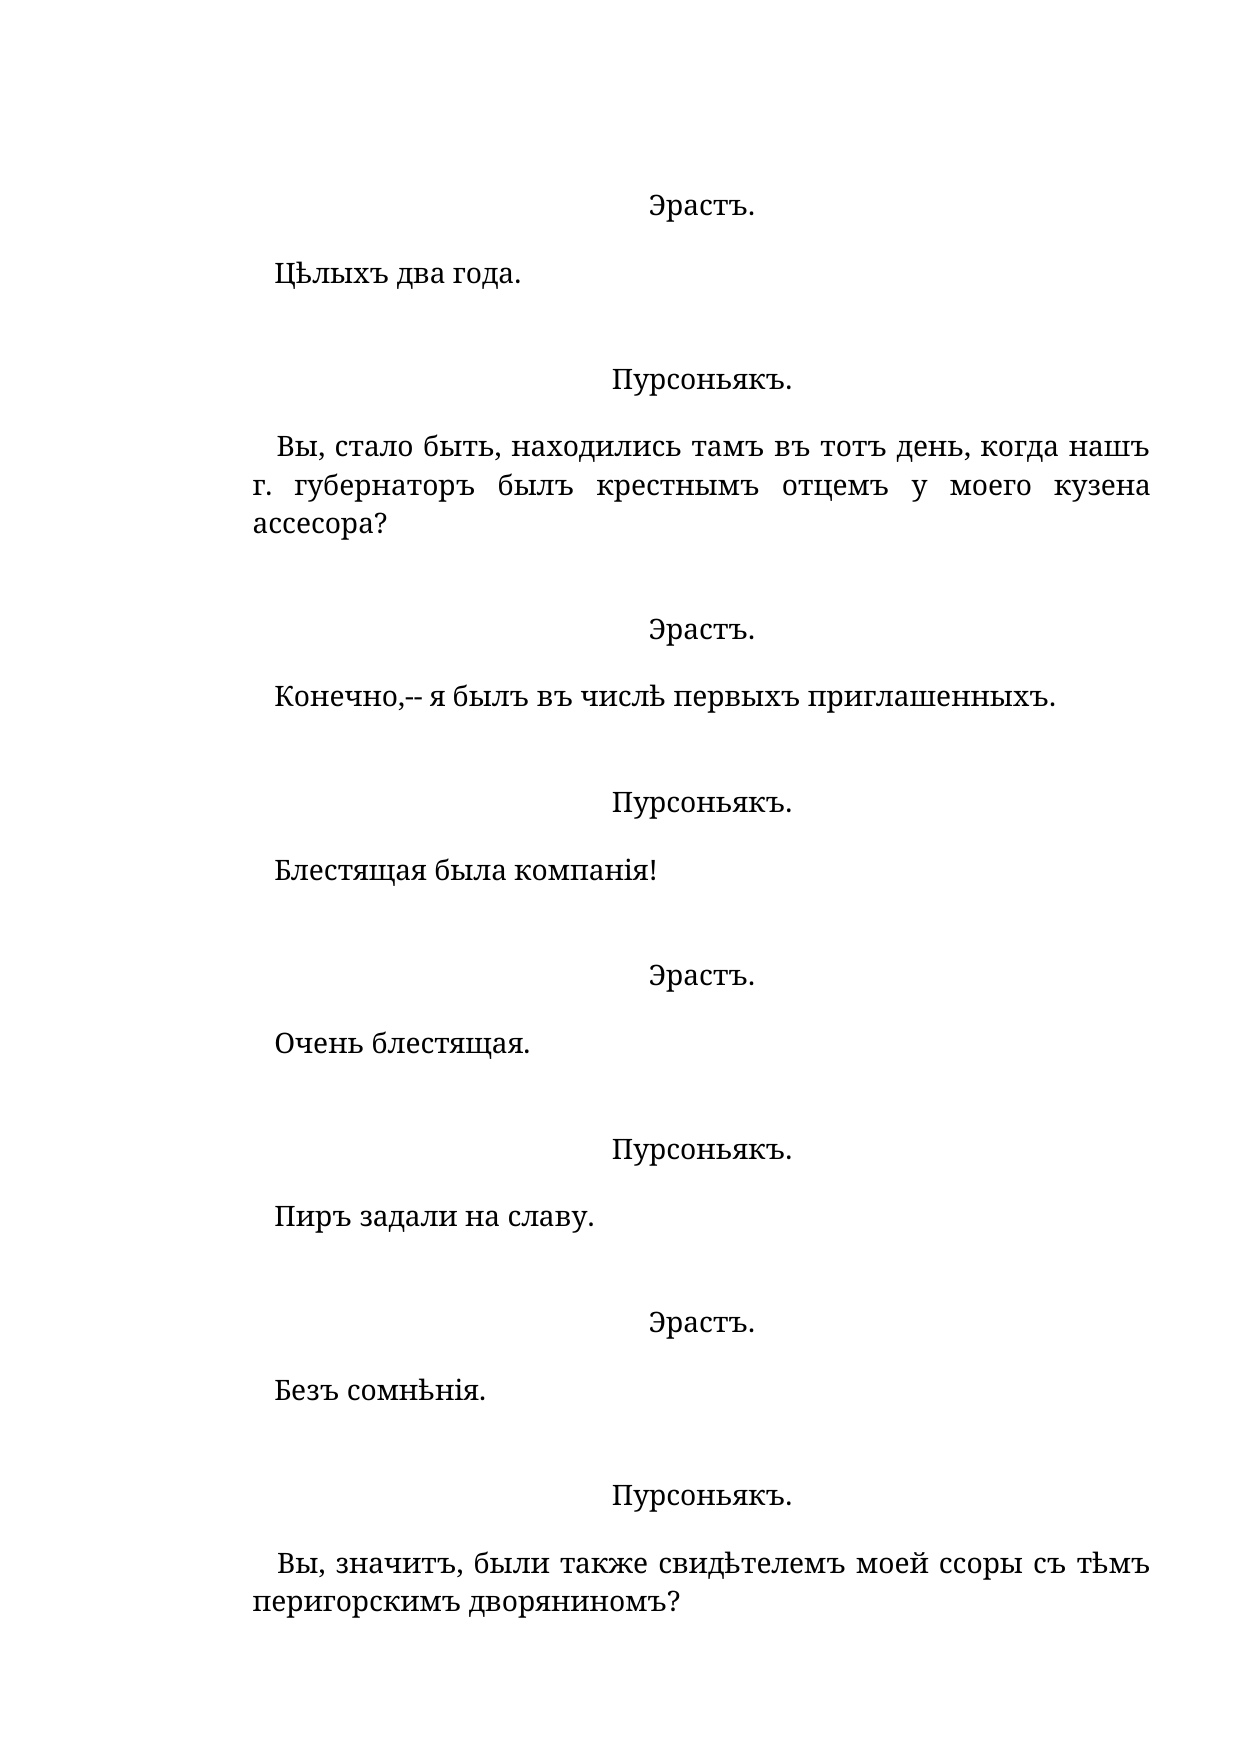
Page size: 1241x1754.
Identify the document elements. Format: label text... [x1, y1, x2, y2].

text Безъ сомнѣнія. [252, 1370, 1152, 1408]
text Вы, стало быть, находились тамъ въ тотъ день, когда нашъ г. губернаторъ былъ крестнымъ отцемъ у моего кузена ассесора? [252, 426, 1152, 541]
text Эрастъ. [252, 1302, 1152, 1341]
text Эрастъ. [252, 956, 1152, 994]
text Вы, значитъ, были также свидѣтелемъ моей ссоры съ тѣмъ перигорскимъ дворяниномъ? [252, 1543, 1152, 1620]
text Пурсоньякъ. [252, 359, 1152, 397]
text Пиръ задали на славу. [252, 1196, 1152, 1235]
text Пурсоньякъ. [252, 1129, 1152, 1167]
text Блестящая была компанія! [252, 850, 1152, 888]
text Очень блестящая. [252, 1023, 1152, 1061]
text Пурсоньякъ. [252, 782, 1152, 821]
text Эрастъ. [252, 609, 1152, 647]
text Конечно,-- я былъ въ числѣ первыхъ приглашенныхъ. [252, 676, 1152, 715]
text Цѣлыхъ два года. [252, 253, 1152, 291]
text Эрастъ. [252, 186, 1152, 224]
text Пурсоньякъ. [252, 1476, 1152, 1514]
